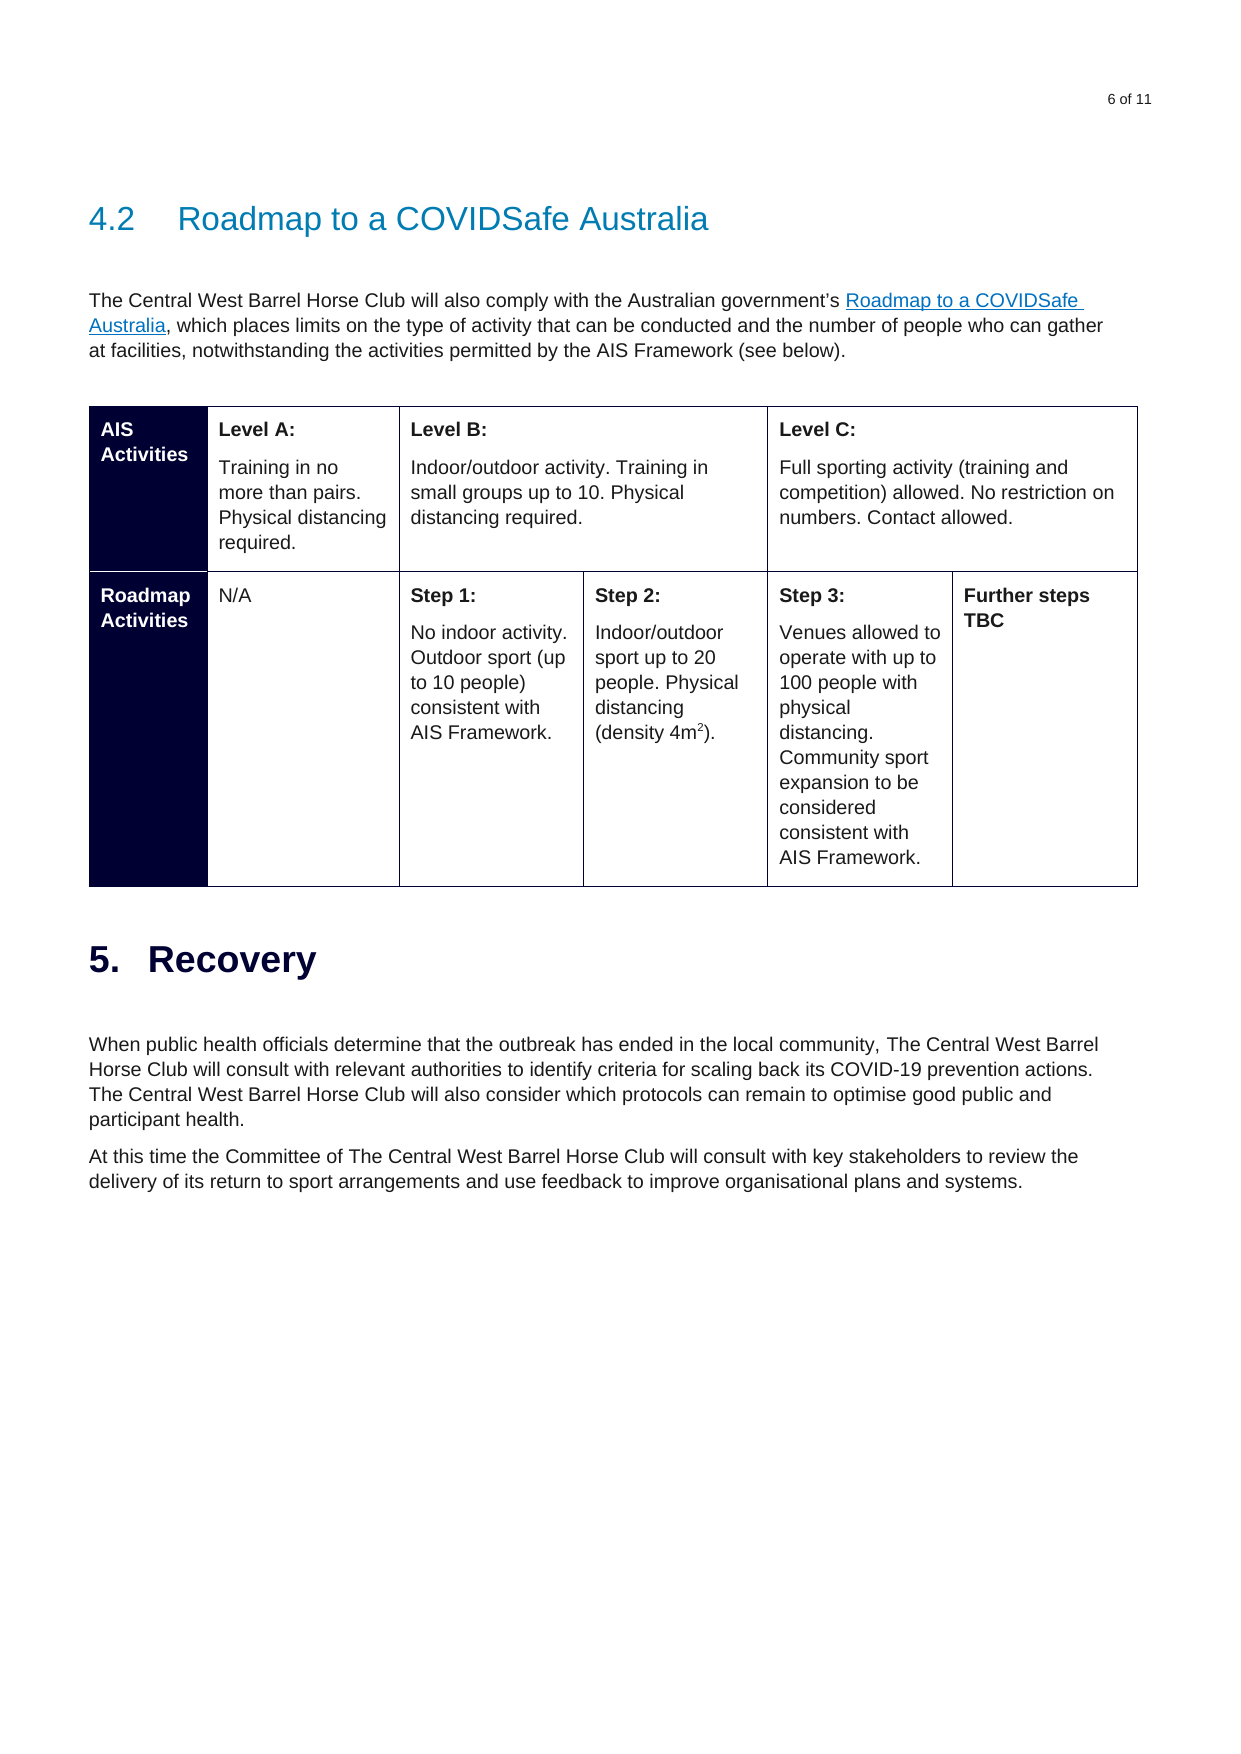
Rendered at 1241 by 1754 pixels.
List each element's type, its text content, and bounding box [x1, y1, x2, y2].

table_header Level B: Indoor/outdoor activity. Training in small groups up to 10. Physical distancing required. [400, 407, 767, 571]
text The Central West Barrel Horse Club will also comply with the Australian government’s Roadmap to a COVIDSafe Australia, which places limits on the type of activity that can be conducted and the number of people who can gather at facilities, notwithstanding the activities permitted by the AIS Framework (see below). [89, 287, 1122, 362]
table_cell Step 3: Venues allowed to operate with up to 100 people with physical distancing. Community sport expansion to be considered consistent with AIS Framework. [768, 572, 952, 886]
text At this time the Committee of The Central West Barrel Horse Club will consult with key stakeholders to review the delivery of its return to sport arrangements and use feedback to improve organisational plans and systems. [89, 1143, 1122, 1193]
table_cell Step 2: Indoor/outdoor sport up to 20 people. Physical distancing (density 4m2). [584, 572, 767, 886]
table_header AIS Activities [90, 407, 207, 571]
table_cell Roadmap Activities [90, 572, 207, 886]
subtitle Roadmap to a COVIDSafe Australia [89, 197, 1122, 237]
table_header Level A: Training in no more than pairs. Physical distancing required. [208, 407, 399, 571]
table_header Level C: Full sporting activity (training and competition) allowed. No restriction on numbers. Contact allowed. [768, 407, 1137, 571]
subtitle Recovery [89, 937, 1122, 980]
table_cell Further steps TBC [953, 572, 1137, 886]
table_cell N/A [208, 572, 399, 886]
table_cell Step 1: No indoor activity. Outdoor sport (up to 10 people) consistent with AIS Framework. [400, 572, 583, 886]
text When public health officials determine that the outbreak has ended in the local community, The Central West Barrel Horse Club will consult with relevant authorities to identify criteria for scaling back its COVID-19 prevention actions. The Central West Barrel Horse Club will also consider which protocols can remain to optimise good public and participant health. [89, 1030, 1122, 1130]
